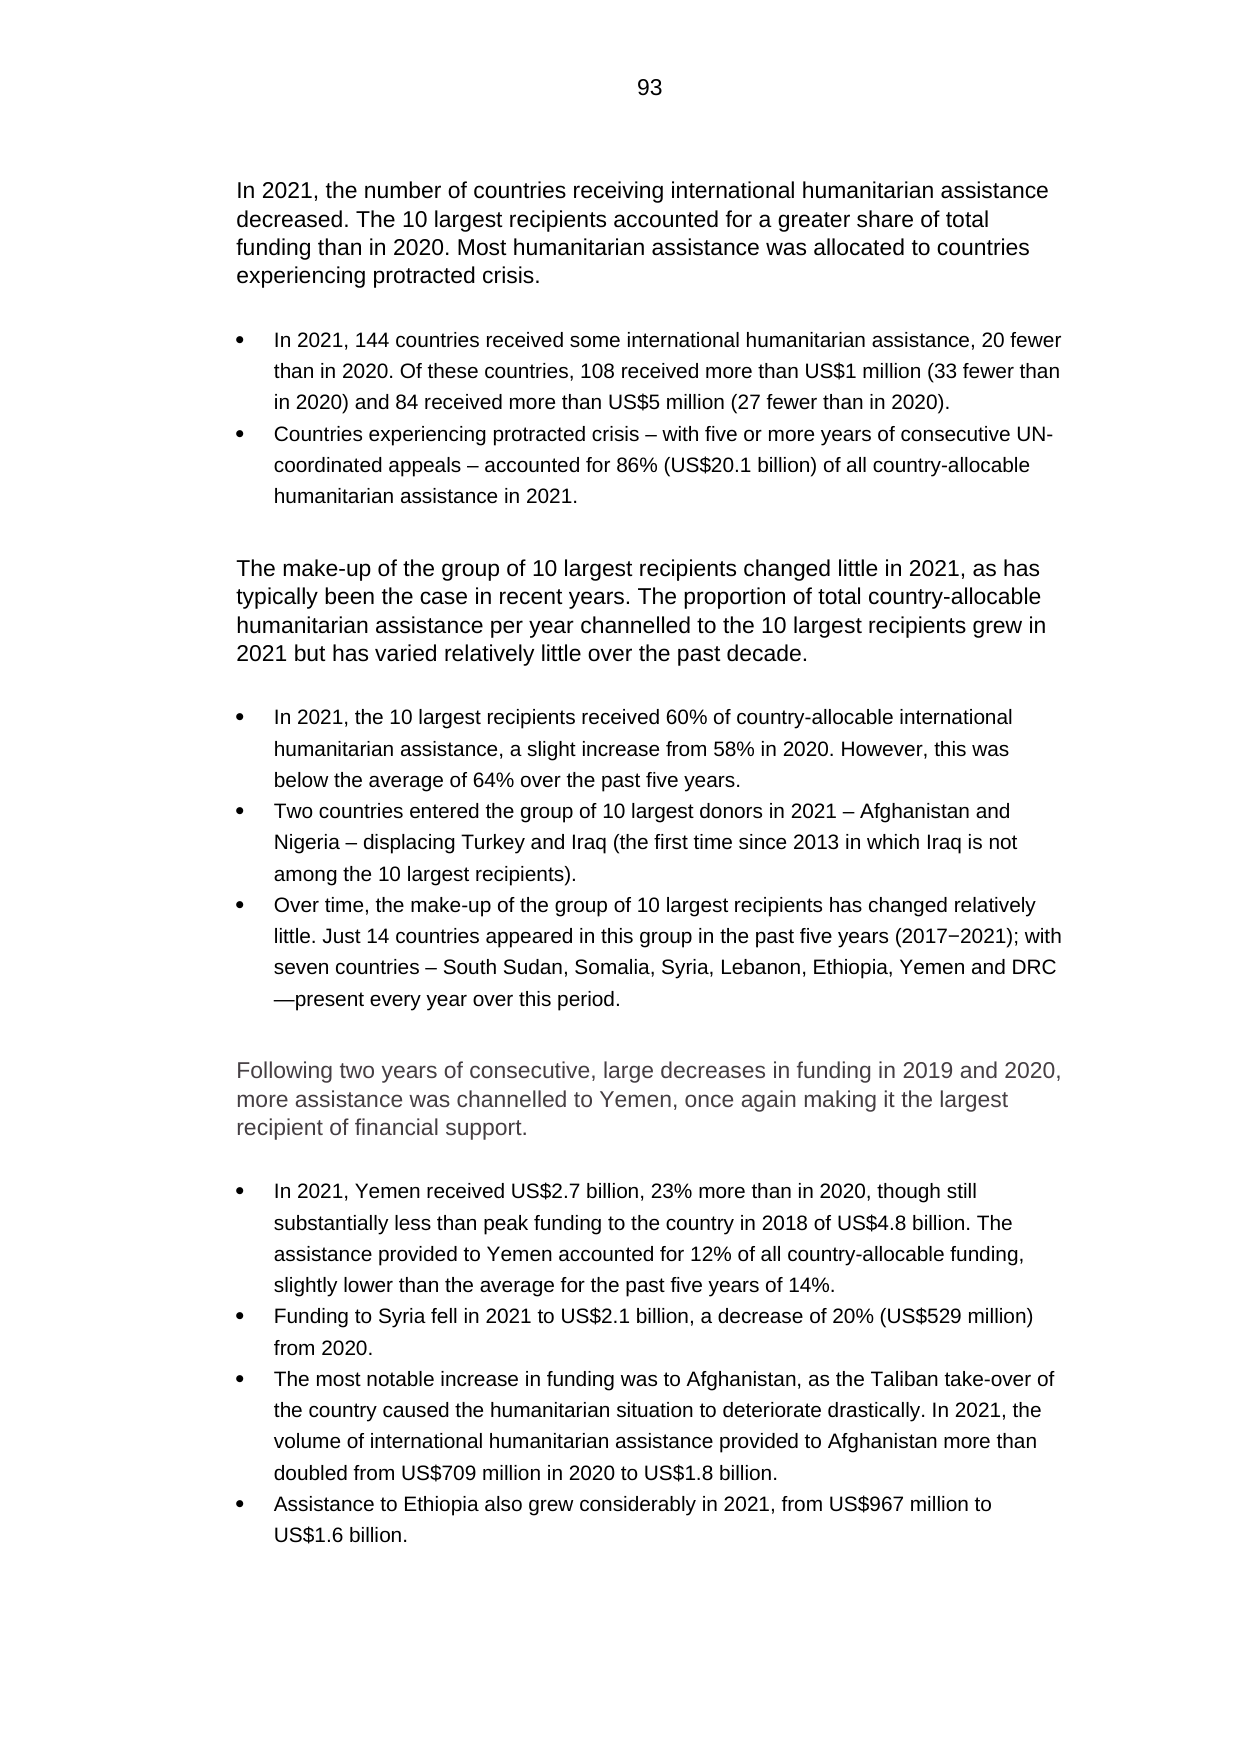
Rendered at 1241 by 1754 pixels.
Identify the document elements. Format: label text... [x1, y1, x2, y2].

list Assistance to Ethiopia also grew considerably in 2021, from US$967 million to US$1.6 billion. [236, 1486, 1063, 1549]
list Two countries entered the group of 10 largest donors in 2021 – Afghanistan and Nigeria – displacing Turkey and Iraq (the first time since 2013 in which Iraq is not among the 10 largest recipients). [236, 793, 1063, 887]
list Over time, the make-up of the group of 10 largest recipients has changed relatively little. Just 14 countries appeared in this group in the past five years (2017−2021); with seven countries – South Sudan, Somalia, Syria, Lebanon, Ethiopia, Yemen and DRC—present every year over this period. [236, 887, 1063, 1012]
list Countries experiencing protracted crisis – with five or more years of consecutive UN-coordinated appeals – accounted for 86% (US$20.1 billion) of all country-allocable humanitarian assistance in 2021. [236, 416, 1063, 510]
text Following two years of consecutive, large decreases in funding in 2019 and 2020, more assistance was channelled to Yemen, once again making it the largest recipient of financial support. [236, 1057, 1063, 1141]
list Funding to Syria fell in 2021 to US$2.1 billion, a decrease of 20% (US$529 million) from 2020. [236, 1299, 1063, 1361]
list The most notable increase in funding was to Afghanistan, as the Taliban take-over of the country caused the humanitarian situation to deteriorate drastically. In 2021, the volume of international humanitarian assistance provided to Afghanistan more than doubled from US$709 million in 2020 to US$1.8 billion. [236, 1361, 1063, 1486]
text In 2021, the number of countries receiving international humanitarian assistance decreased. The 10 largest recipients accounted for a greater share of total funding than in 2020. Most humanitarian assistance was allocated to countries experiencing protracted crisis. [236, 177, 1063, 289]
text The make-up of the group of 10 largest recipients changed little in 2021, as has typically been the case in recent years. The proportion of total country-allocable humanitarian assistance per year channelled to the 10 largest recipients grew in 2021 but has varied relatively little over the past decade. [236, 555, 1063, 666]
list In 2021, Yemen received US$2.7 billion, 23% more than in 2020, though still substantially less than peak funding to the country in 2018 of US$4.8 billion. The assistance provided to Yemen accounted for 12% of all country-allocable funding, slightly lower than the average for the past five years of 14%. [236, 1174, 1063, 1299]
list In 2021, the 10 largest recipients received 60% of country-allocable international humanitarian assistance, a slight increase from 58% in 2020. However, this was below the average of 64% over the past five years. [236, 700, 1063, 793]
list In 2021, 144 countries received some international humanitarian assistance, 20 fewer than in 2020. Of these countries, 108 received more than US$1 million (33 fewer than in 2020) and 84 received more than US$5 million (27 fewer than in 2020). [236, 322, 1063, 416]
